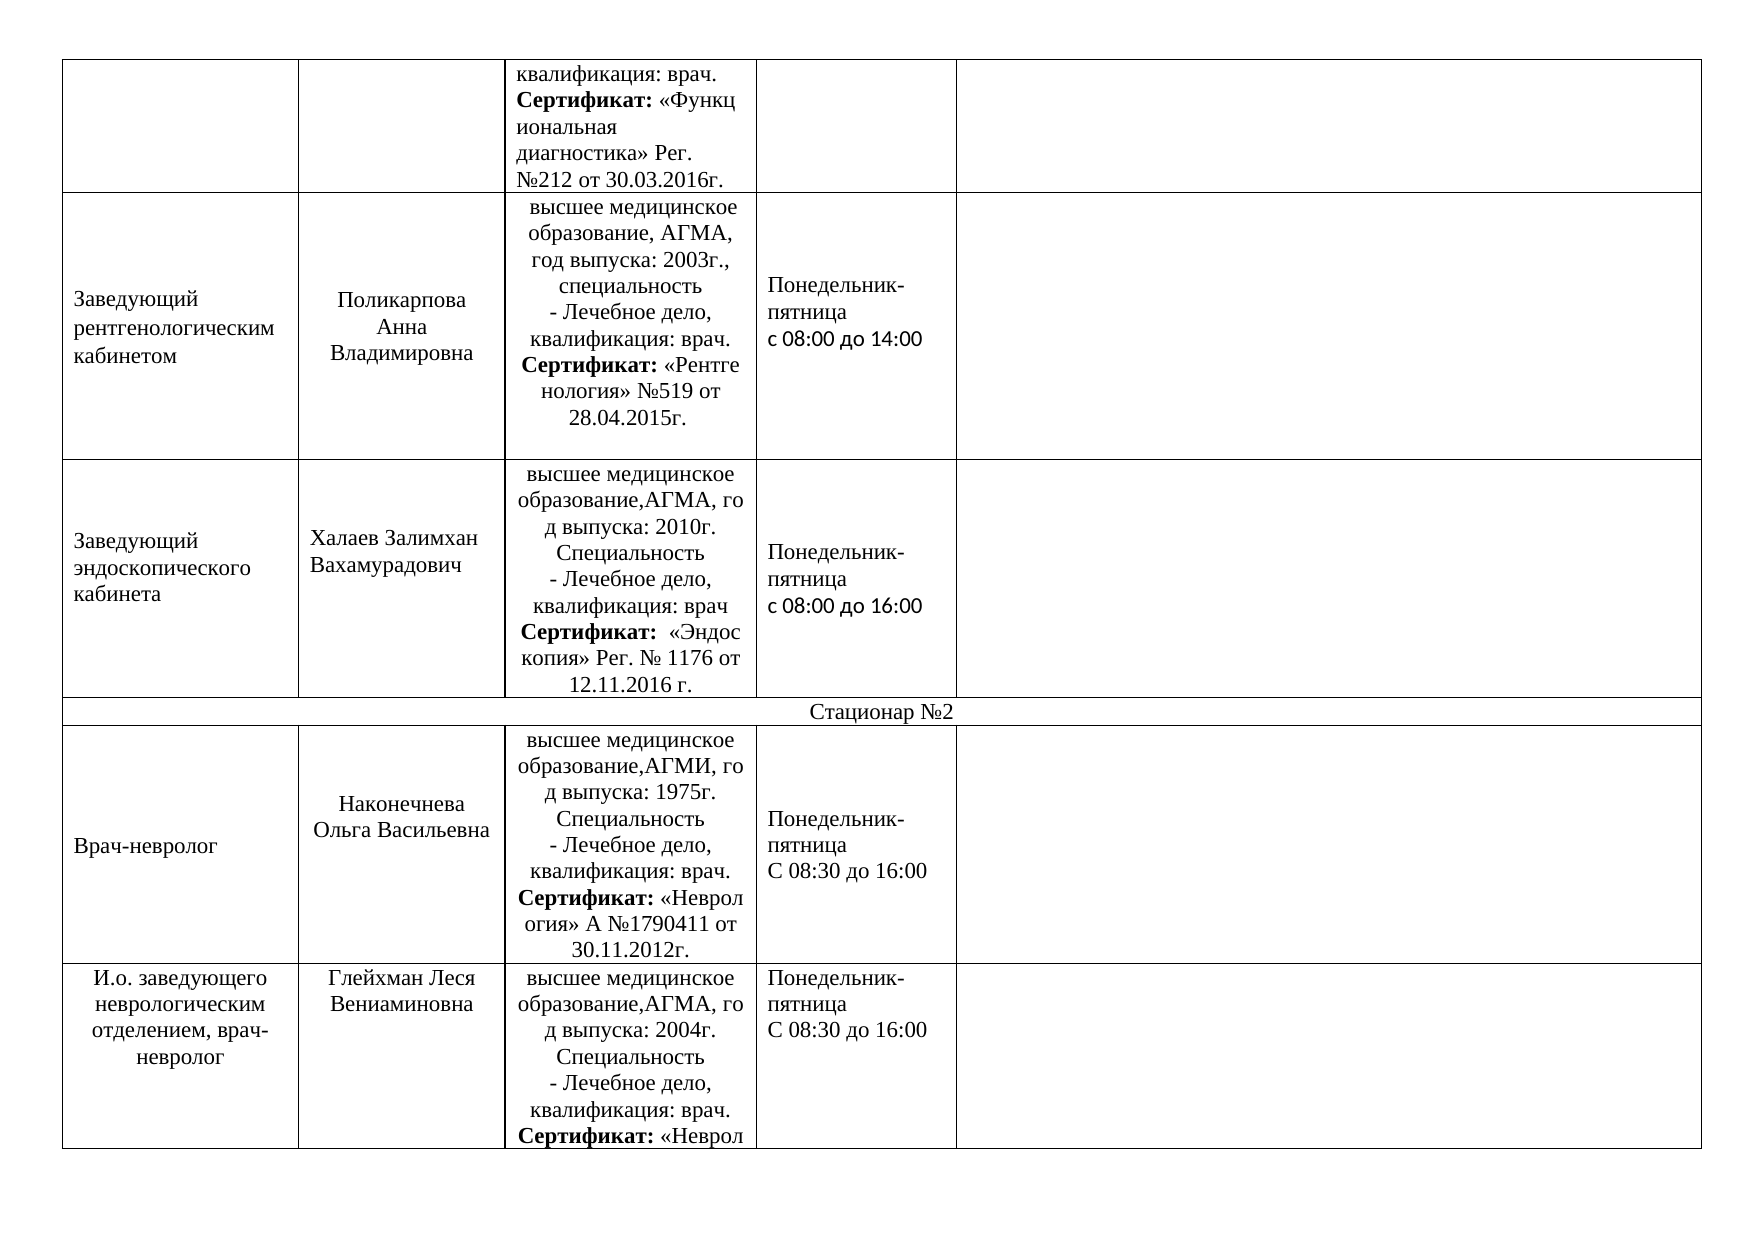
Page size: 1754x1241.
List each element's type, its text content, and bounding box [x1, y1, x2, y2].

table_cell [299, 60, 504, 192]
table_cell [957, 193, 1701, 459]
table_cell Поликарпова Анна Владимировна [299, 193, 504, 459]
table_cell Заведующий эндоскопического кабинета [63, 460, 298, 697]
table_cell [757, 964, 956, 1148]
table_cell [63, 60, 298, 192]
table_cell Понедельник-пятница с 08:00 до 16:00 [757, 460, 956, 697]
table_cell Наконечнева Ольга Васильевна [299, 726, 504, 963]
table_cell высшее медицинское образование,АГМА, год выпуска: 2010г. Специальность - Лечебное дело, квалификация: врач Сертификат: «Эндоскопия» Рег. № 1176 от 12.11.2016 г. [506, 460, 756, 697]
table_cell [299, 964, 504, 1148]
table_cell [757, 60, 956, 192]
table_cell Заведующий рентгенологическим кабинетом [63, 193, 298, 459]
table_cell [957, 726, 1701, 963]
table_cell Понедельник-пятница С 08:30 до 16:00 [757, 726, 956, 963]
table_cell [63, 964, 298, 1148]
table_cell Врач-невролог [63, 726, 298, 963]
table_cell [957, 60, 1701, 192]
table_cell Понедельник-пятница с 08:00 до 14:00 [757, 193, 956, 459]
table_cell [506, 60, 756, 192]
table_cell [957, 964, 1701, 1148]
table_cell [506, 964, 756, 1148]
table_cell высшее медицинское образование,АГМИ, год выпуска: 1975г. Специальность - Лечебное дело, квалификация: врач. Сертификат: «Неврология» А №1790411 от 30.11.2012г. [506, 726, 756, 963]
table_cell Стационар №2 [63, 698, 1701, 724]
table_cell высшее медицинское образование, АГМА, год выпуска: 2003г., специальность - Лечебное дело, квалификация: врач. Сертификат: «Рентгенология» №519 от 28.04.2015г. [506, 193, 756, 459]
table_cell Халаев Залимхан Вахамурадович [299, 460, 504, 697]
table_cell [957, 460, 1701, 697]
